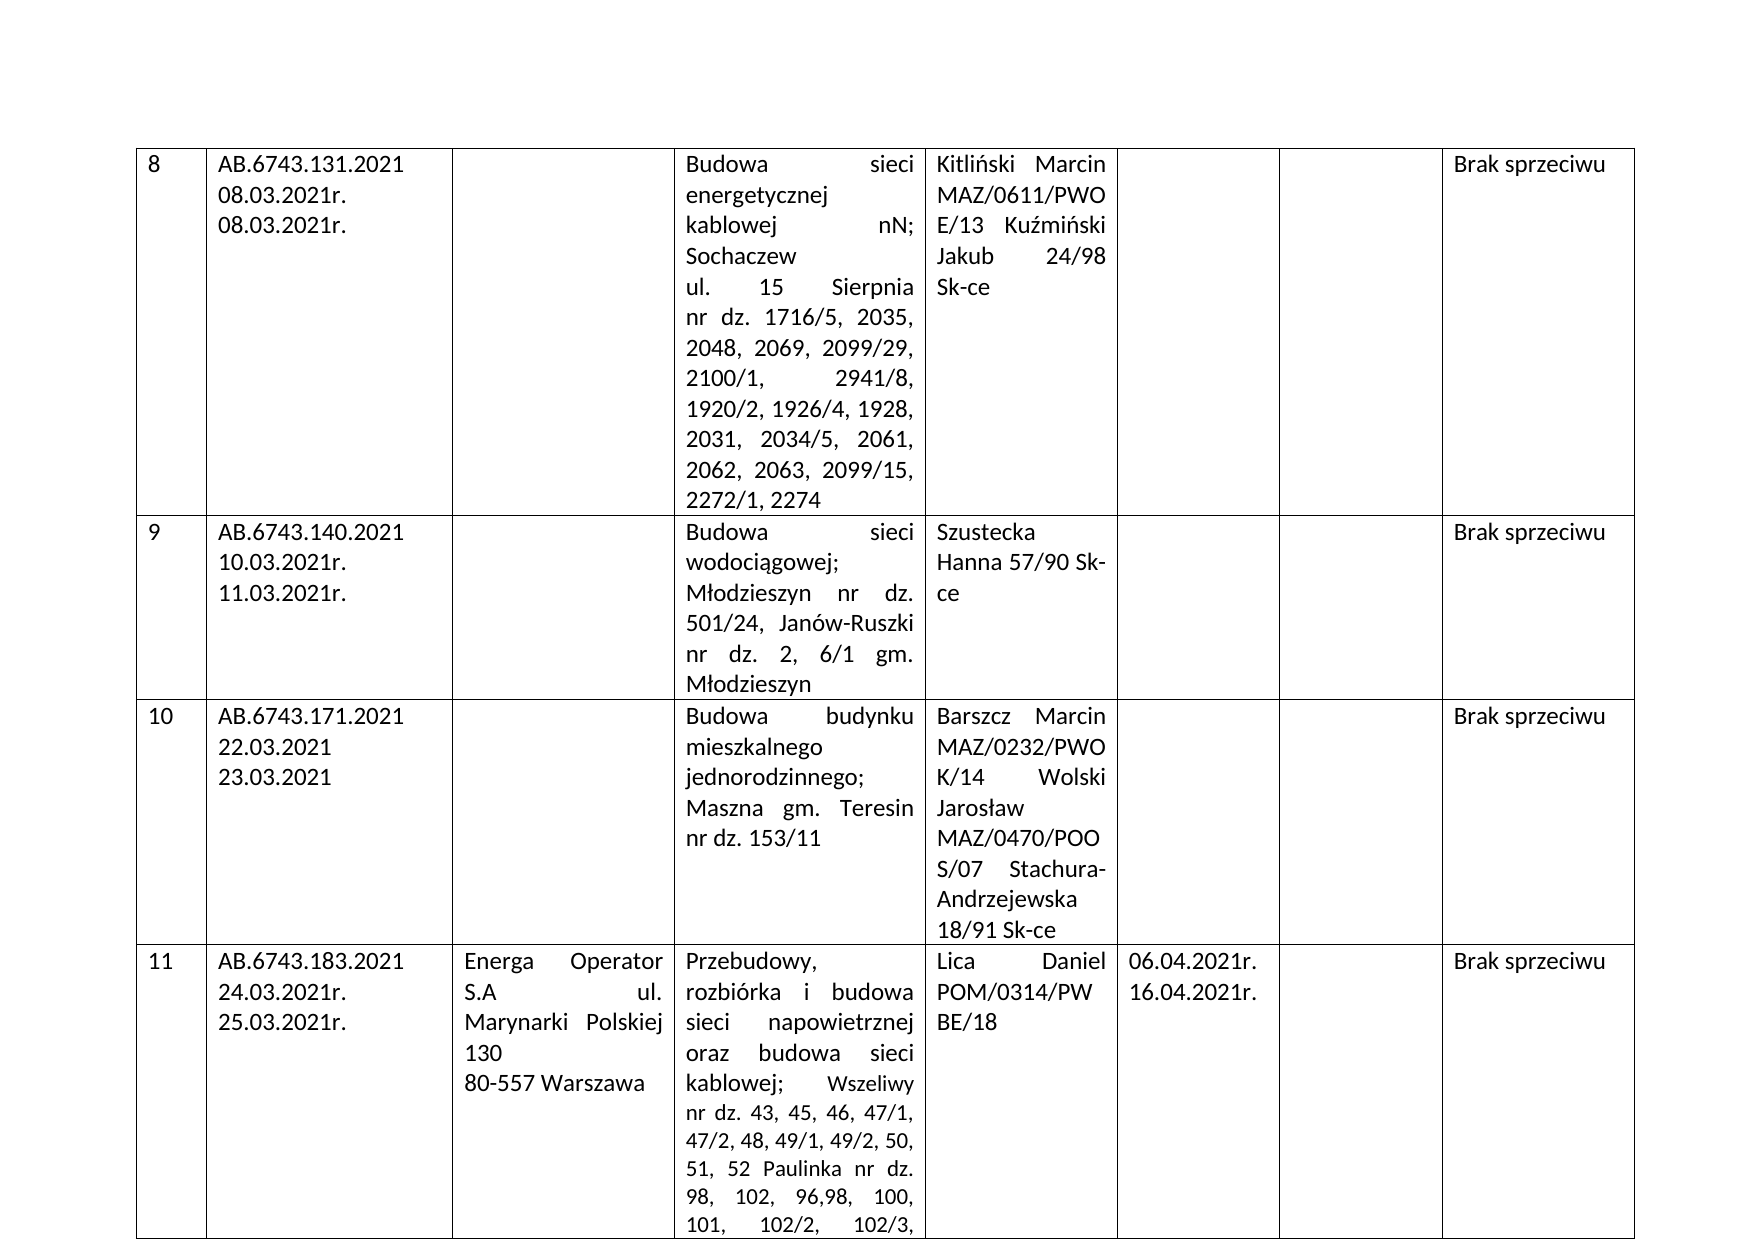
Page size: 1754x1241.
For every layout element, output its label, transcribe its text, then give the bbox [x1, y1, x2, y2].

table_cell [453, 516, 674, 699]
table_cell Szustecka Hanna 57/90 Sk-ce [926, 516, 1117, 699]
table_cell AB.6743.171.2021 22.03.2021 23.03.2021 [207, 700, 452, 944]
table_cell [1118, 516, 1279, 699]
table_cell 10 [137, 700, 206, 944]
table_cell [1280, 516, 1442, 699]
table_cell [453, 149, 674, 515]
table_cell AB.6743.131.2021 08.03.2021r. 08.03.2021r. [207, 149, 452, 515]
table_cell Brak sprzeciwu [1443, 516, 1634, 699]
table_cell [453, 945, 674, 1238]
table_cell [207, 945, 452, 1238]
table_cell Budowa budynku mieszkalnego jednorodzinnego; Maszna gm. Teresin nr dz. 153/11 [675, 700, 925, 944]
table_cell [1280, 945, 1442, 1238]
table_cell [1118, 149, 1279, 515]
table_cell 11 [137, 945, 206, 1238]
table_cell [675, 945, 925, 1238]
table_cell Budowa sieci wodociągowej; Młodzieszyn nr dz. 501/24, Janów-Ruszki nr dz. 2, 6/1 gm. Młodzieszyn [675, 516, 925, 699]
table_cell AB.6743.140.2021 10.03.2021r. 11.03.2021r. [207, 516, 452, 699]
table_cell Brak sprzeciwu [1443, 945, 1634, 1238]
table_cell Barszcz Marcin MAZ/0232/PWOK/14 Wolski Jarosław MAZ/0470/POOS/07 Stachura-Andrzejewska 18/91 Sk-ce [926, 700, 1117, 944]
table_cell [926, 945, 1117, 1238]
table_cell Brak sprzeciwu [1443, 700, 1634, 944]
table_cell 9 [137, 516, 206, 699]
table_cell Brak sprzeciwu [1443, 149, 1634, 515]
table_cell Budowa sieci energetycznej kablowej nN; Sochaczew ul. 15 Sierpnia nr dz. 1716/5, 2035, 2048, 2069, 2099/29, 2100/1, 2941/8, 1920/2, 1926/4, 1928, 2031, 2034/5, 2061, 2062, 2063, 2099/15, 2272/1, 2274 [675, 149, 925, 515]
table_cell [453, 700, 674, 944]
table_cell 8 [137, 149, 206, 515]
table_cell Kitliński Marcin MAZ/0611/PWOE/13 Kuźmiński Jakub 24/98 Sk-ce [926, 149, 1117, 515]
table_cell [1118, 700, 1279, 944]
table_cell [1280, 700, 1442, 944]
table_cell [1118, 945, 1279, 1238]
table_cell [1280, 149, 1442, 515]
